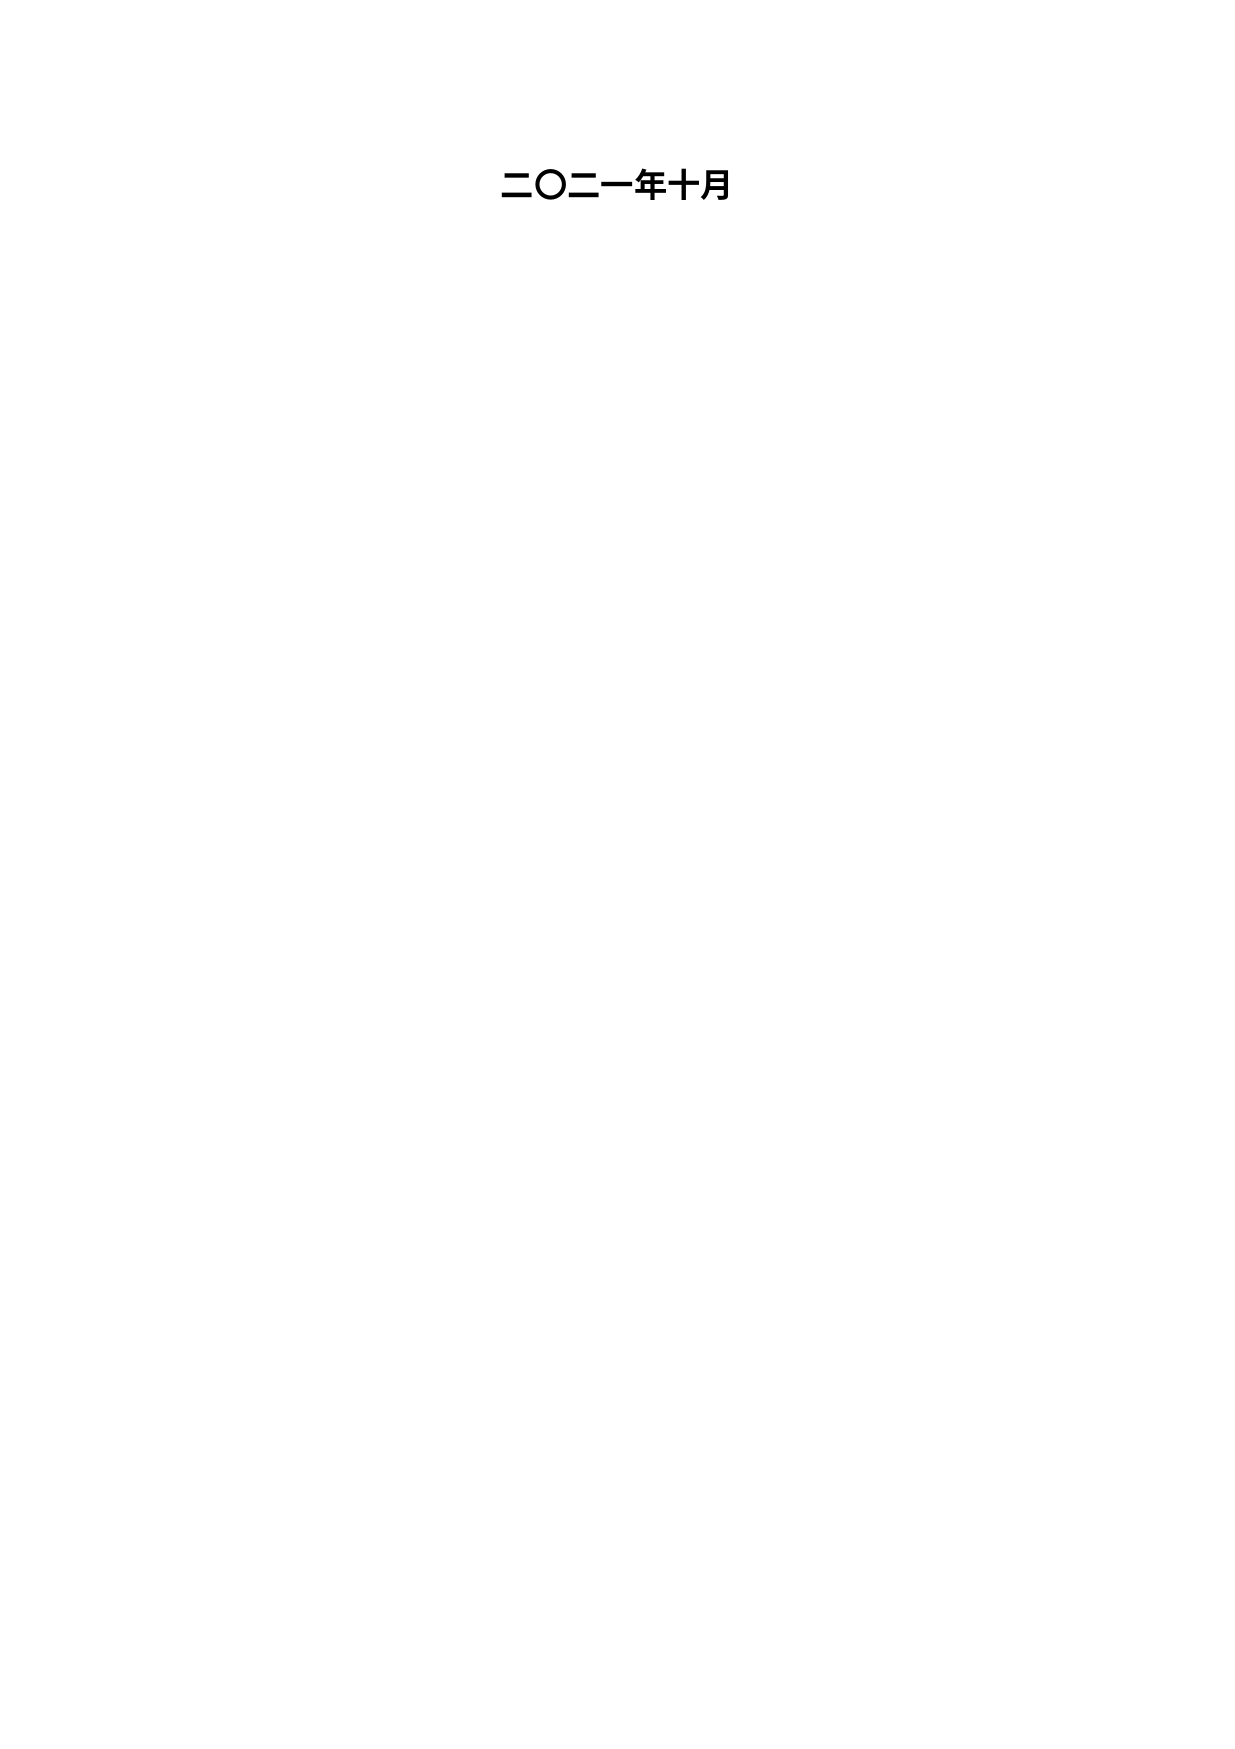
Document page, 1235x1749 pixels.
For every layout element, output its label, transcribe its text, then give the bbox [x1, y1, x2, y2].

text 二〇二一年十月 [187, 159, 1047, 207]
